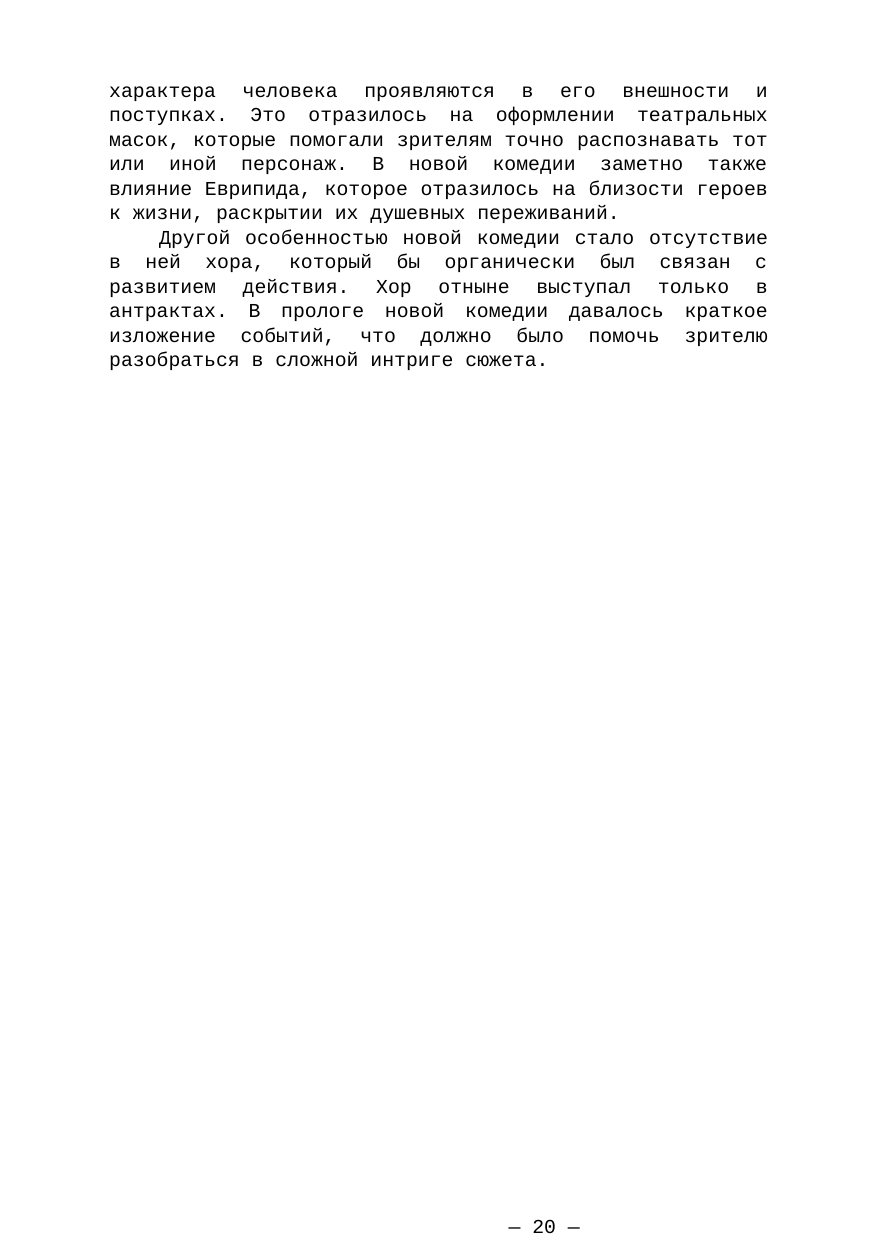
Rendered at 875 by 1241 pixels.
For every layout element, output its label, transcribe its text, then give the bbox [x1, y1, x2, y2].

text Другой особенностью новой комедии стало отсутствие в ней хора, который бы органически был связан с развитием действия. Хор отныне выступал только в антрактах. В прологе новой комедии давалось краткое изложение событий, что должно было помочь зрителю разобраться в сложной интриге сюжета. [109, 225, 768, 372]
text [109, 78, 768, 225]
